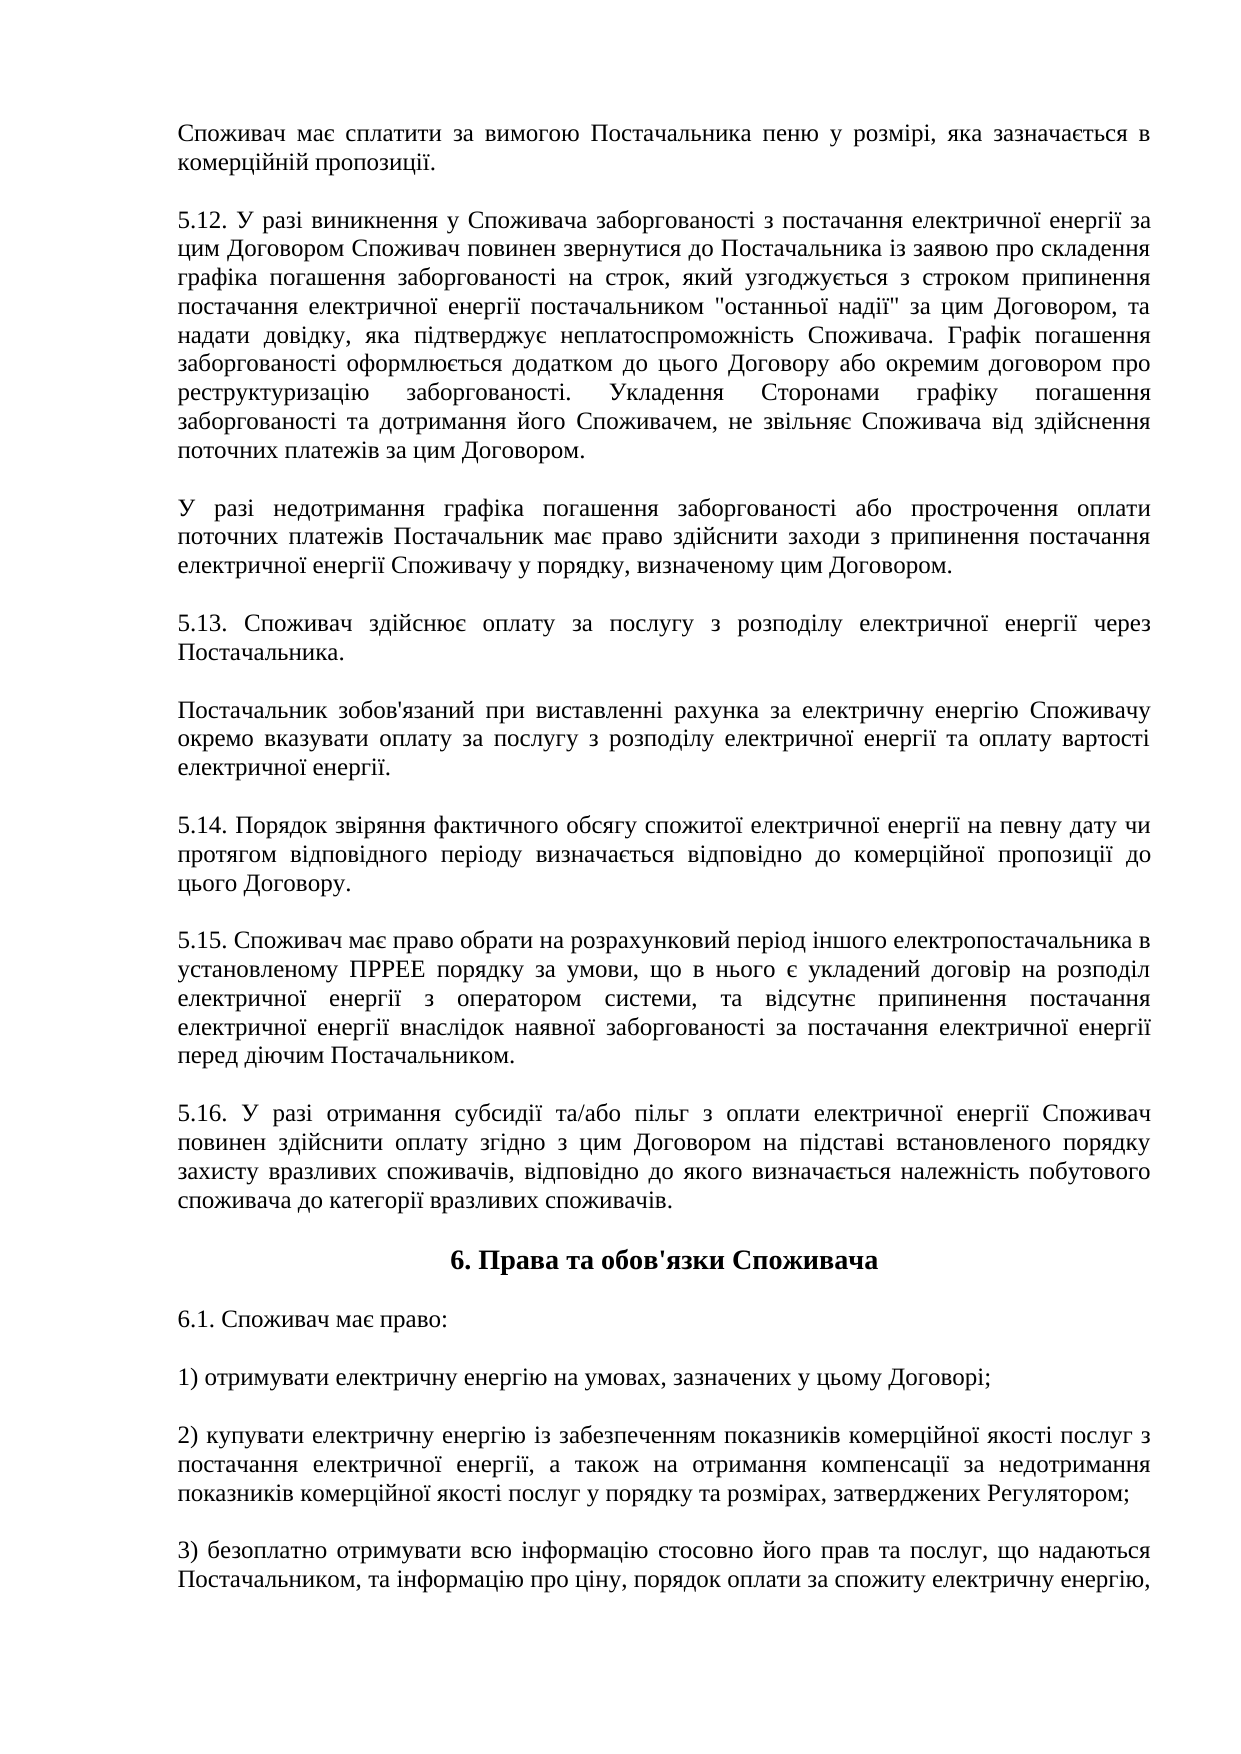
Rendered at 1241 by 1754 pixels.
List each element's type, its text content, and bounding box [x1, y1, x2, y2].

text Споживач має сплатити за вимогою Постачальника пеню у розмірі, яка зазначається в комерційній пропозиції. [177, 118, 1152, 176]
text Постачальник зобов'язаний при виставленні рахунка за електричну енергію Споживачу окремо вказувати оплату за послугу з розподілу електричної енергії та оплату вартості електричної енергії. [177, 695, 1152, 781]
text 6. Права та обов'язки Споживача [177, 1243, 1152, 1275]
text У разі недотримання графіка погашення заборгованості або прострочення оплати поточних платежів Постачальник має право здійснити заходи з припинення постачання електричної енергії Споживачу у порядку, визначеному цим Договором. [177, 493, 1152, 579]
text 5.15. Споживач має право обрати на розрахунковий період іншого електропостачальника в установленому ПРРЕЕ порядку за умови, що в нього є укладений договір на розподіл електричної енергії з оператором системи, та відсутнє припинення постачання електричної енергії внаслідок наявної заборгованості за постачання електричної енергії перед діючим Постачальником. [177, 926, 1152, 1069]
text 6.1. Споживач має право: [177, 1304, 1152, 1333]
text 5.13. Споживач здійснює оплату за послугу з розподілу електричної енергії через Постачальника. [177, 608, 1152, 666]
text 2) купувати електричну енергію із забезпеченням показників комерційної якості послуг з постачання електричної енергії, а також на отримання компенсації за недотримання показників комерційної якості послуг у порядку та розмірах, затверджених Регулятором; [177, 1420, 1152, 1506]
text 1) отримувати електричну енергію на умовах, зазначених у цьому Договорі; [177, 1362, 1152, 1391]
text 5.14. Порядок звіряння фактичного обсягу спожитої електричної енергії на певну дату чи протягом відповідного періоду визначається відповідно до комерційної пропозиції до цього Договору. [177, 810, 1152, 896]
text 5.12. У разі виникнення у Споживача заборгованості з постачання електричної енергії за цим Договором Споживач повинен звернутися до Постачальника із заявою про складення графіка погашення заборгованості на строк, який узгоджується з строком припинення постачання електричної енергії постачальником "останньої надії" за цим Договором, та надати довідку, яка підтверджує неплатоспроможність Споживача. Графік погашення заборгованості оформлюється додатком до цього Договору або окремим договором про реструктуризацію заборгованості. Укладення Сторонами графіку погашення заборгованості та дотримання його Споживачем, не звільняє Споживача від здійснення поточних платежів за цим Договором. [177, 205, 1152, 463]
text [177, 1536, 1152, 1593]
text 5.16. У разі отримання субсидії та/або пільг з оплати електричної енергії Споживач повинен здійснити оплату згідно з цим Договором на підставі встановленого порядку захисту вразливих споживачів, відповідно до якого визначається належність побутового споживача до категорії вразливих споживачів. [177, 1098, 1152, 1213]
